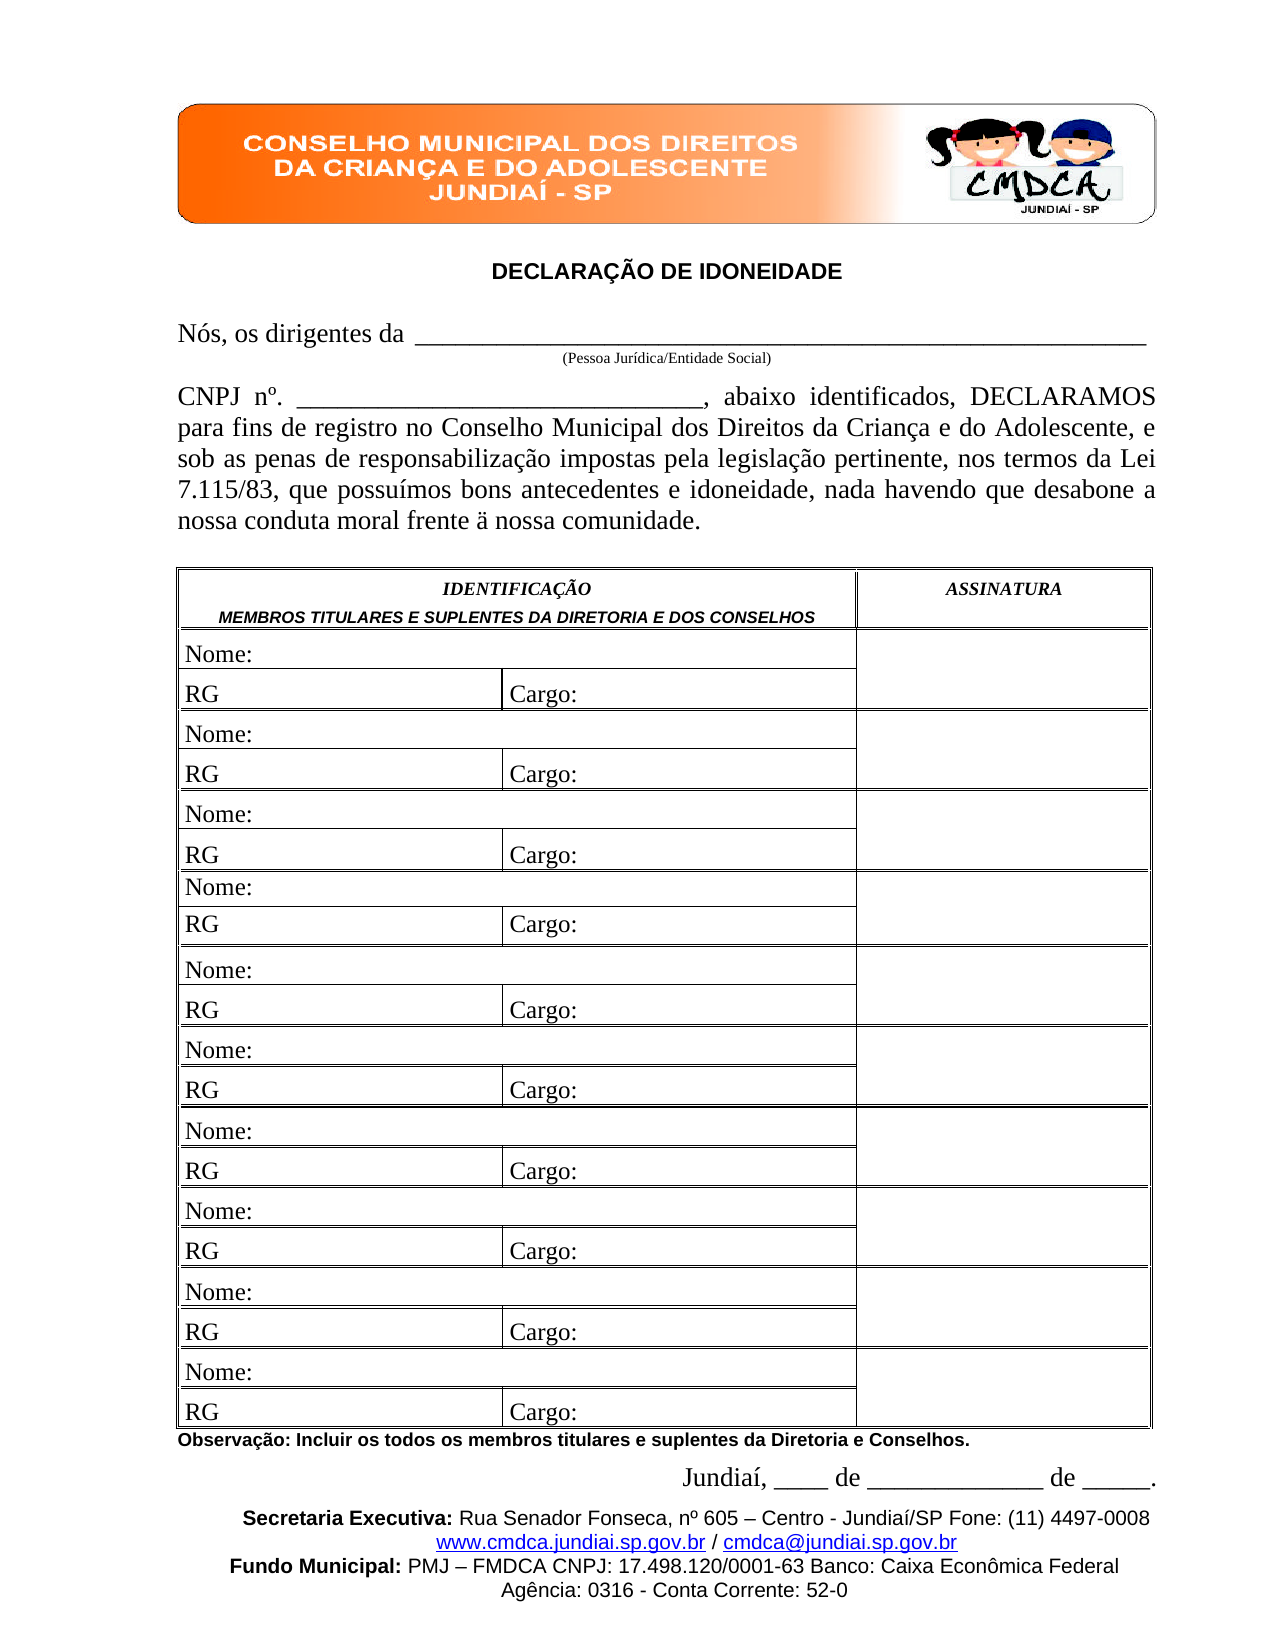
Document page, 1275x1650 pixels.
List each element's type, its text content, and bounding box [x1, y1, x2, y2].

table_cell Nome: [179, 944, 856, 984]
table_cell [857, 1265, 1152, 1346]
table_cell Nome: [179, 708, 856, 748]
table_cell Nome: [177, 1265, 856, 1305]
table_cell Cargo: [503, 1148, 856, 1185]
table_header ASSINATURA [856, 570, 1150, 627]
table_cell Cargo: [503, 1309, 856, 1346]
table_cell [857, 1104, 1152, 1185]
table_cell RG [179, 669, 501, 708]
picture [177, 103, 1157, 224]
table_cell Nome: [179, 1185, 856, 1225]
table_cell Cargo: [503, 1389, 856, 1426]
table_cell RG [177, 1305, 502, 1346]
table_cell RG [177, 1225, 502, 1265]
table_cell [857, 627, 1152, 708]
table_cell [857, 1185, 1150, 1265]
text Nós, os dirigentes da ______________________________________________________ [177, 317, 1157, 349]
table_cell [857, 708, 1150, 788]
table_cell Cargo: [503, 1067, 856, 1104]
text CNPJ nº. ______________________________, abaixo identificados, DECLARAMOS para fins de registro no Conselho Municipal dos Direitos da Criança e do Adolescente, e sob as penas de responsabilização impostas pela legislação pertinente, nos termos da Lei 7.115/83, que possuímos bons antecedentes e idoneidade, nada havendo que desabone a nossa conduta moral frente ä nossa comunidade. [177, 380, 1157, 536]
table_cell Cargo: [503, 907, 856, 943]
table_cell Cargo: [503, 829, 856, 868]
table_cell RG [179, 749, 502, 788]
table_cell Cargo: [503, 669, 856, 708]
table_cell [857, 788, 1152, 868]
table_cell [857, 1346, 1150, 1426]
table_cell Nome: [177, 1024, 856, 1064]
table_cell Cargo: [503, 1228, 856, 1265]
table_cell RG [179, 829, 502, 868]
table_cell [857, 869, 1150, 943]
table_cell RG [179, 1145, 502, 1185]
list DECLARAÇÃO DE IDONEIDADE [177, 258, 1157, 284]
table_cell Nome: [179, 869, 856, 906]
table_cell Nome: [177, 788, 856, 828]
table_cell Cargo: [503, 985, 856, 1024]
table_cell RG [179, 1386, 502, 1426]
table_cell RG [179, 907, 502, 943]
table_cell Nome: [179, 1346, 856, 1386]
table_header IDENTIFICAÇÃO MEMBROS TITULARES E SUPLENTES DA DIRETORIA E DOS CONSELHOS [179, 570, 856, 627]
table_cell [857, 1024, 1152, 1104]
table_cell Cargo: [503, 749, 856, 788]
table_cell Nome: [177, 627, 856, 667]
table_cell RG [179, 985, 502, 1024]
text Observação: Incluir os todos os membros titulares e suplentes da Diretoria e Conselhos. [177, 1429, 1157, 1451]
text (Pessoa Jurídica/Entidade Social) [177, 349, 1157, 380]
text Jundiaí, ____ de _____________ de _____. [177, 1461, 1157, 1492]
table_cell Nome: [177, 1104, 856, 1144]
table_cell [857, 944, 1150, 1024]
table_cell RG [177, 1064, 502, 1104]
